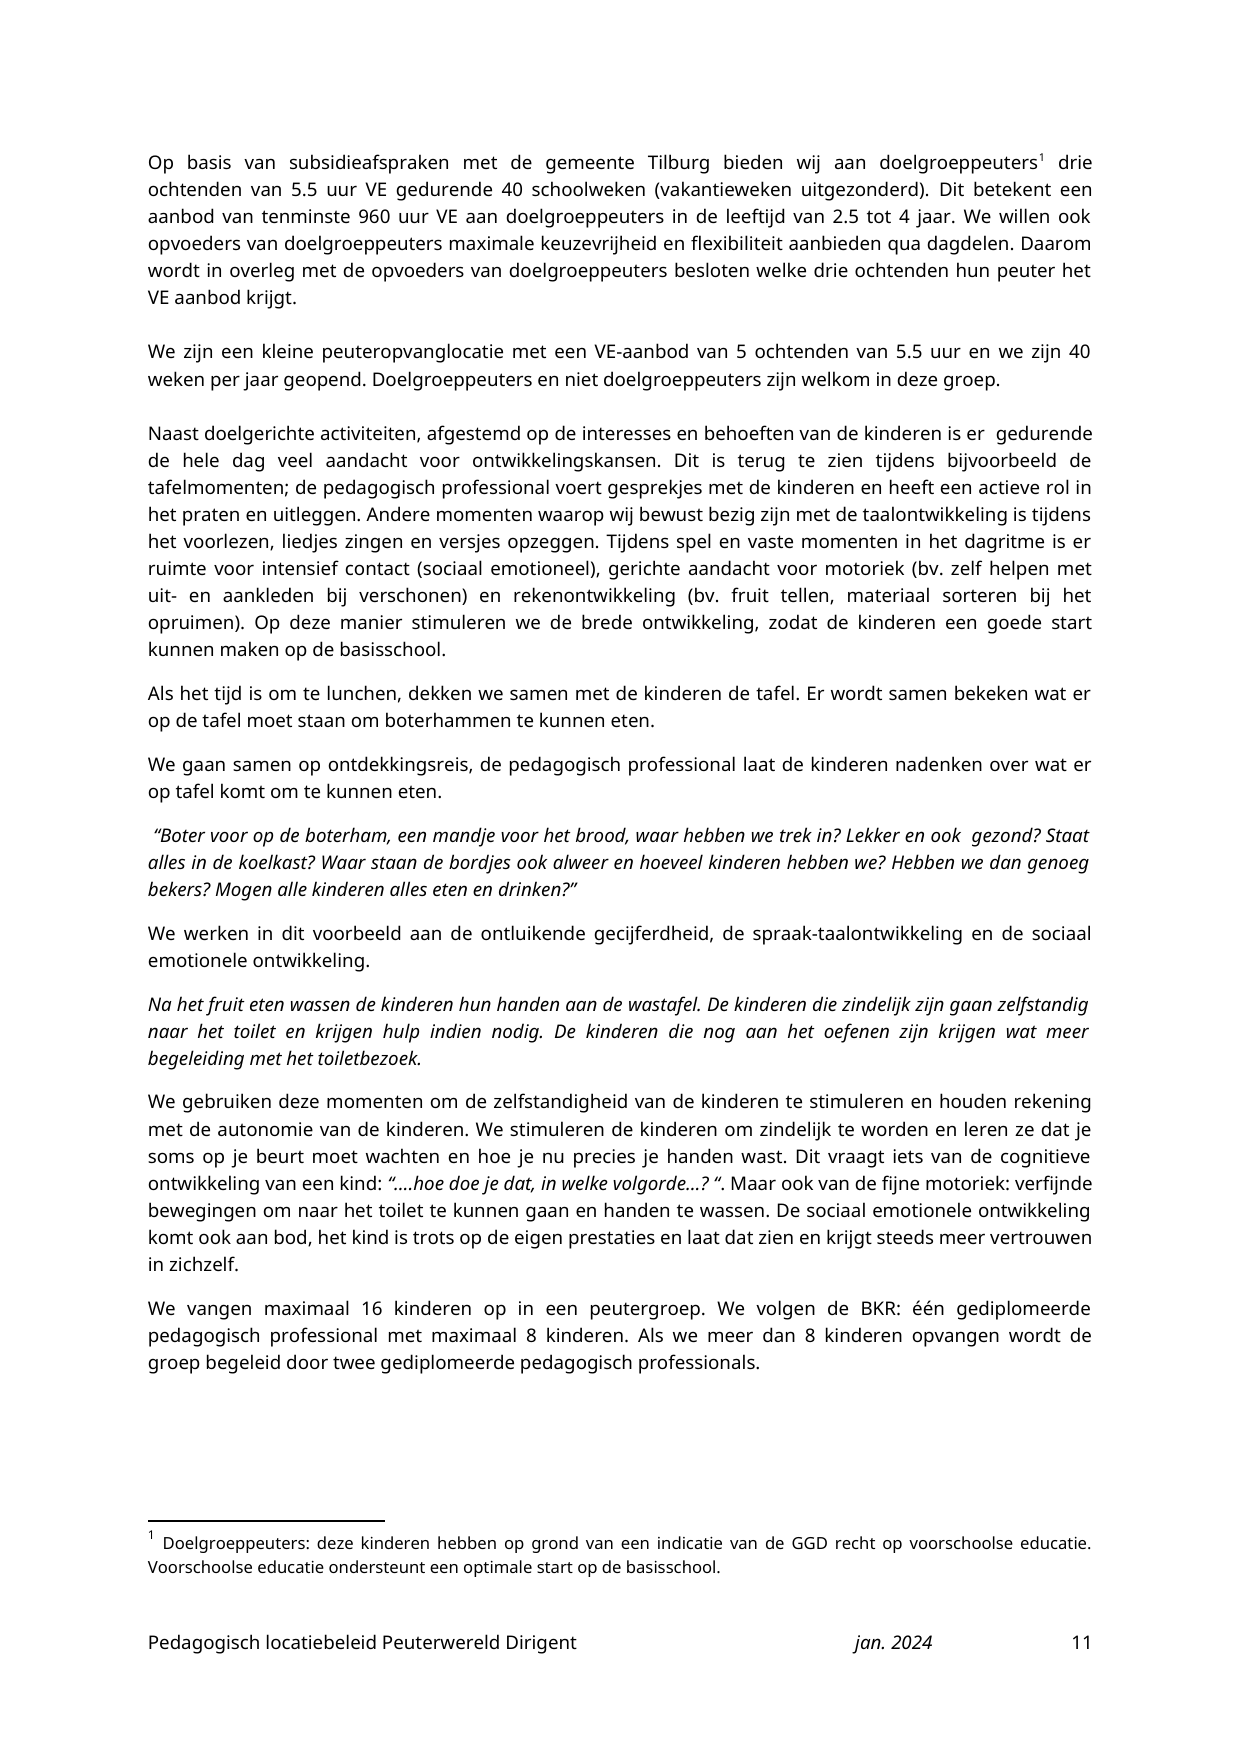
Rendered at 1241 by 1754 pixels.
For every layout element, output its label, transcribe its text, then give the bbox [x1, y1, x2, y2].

text Na het fruit eten wassen de kinderen hun handen aan de wastafel. De kinderen die zindelijk zijn gaan zelfstandig naar het toilet en krijgen hulp indien nodig. De kinderen die nog aan het oefenen zijn krijgen wat meer begeleiding met het toiletbezoek. [148, 989, 1093, 1071]
text We gebruiken deze momenten om de zelfstandigheid van de kinderen te stimuleren en houden rekening met de autonomie van de kinderen. We stimuleren de kinderen om zindelijk te worden en leren ze dat je soms op je beurt moet wachten en hoe je nu precies je handen wast. Dit vraagt iets van de cognitieve ontwikkeling van een kind: “….hoe doe je dat, in welke volgorde…? “. Maar ook van de fijne motoriek: verfijnde bewegingen om naar het toilet te kunnen gaan en handen te wassen. De sociaal emotionele ontwikkeling komt ook aan bod, het kind is trots op de eigen prestaties en laat dat zien en krijgt steeds meer vertrouwen in zichzelf. [148, 1087, 1093, 1277]
text We werken in dit voorbeeld aan de ontluikende gecijferdheid, de spraak-taalontwikkeling en de sociaal emotionele ontwikkeling. [148, 918, 1093, 973]
text We gaan samen op ontdekkingsreis, de pedagogisch professional laat de kinderen nadenken over wat er op tafel komt om te kunnen eten. [148, 750, 1093, 804]
text We vangen maximaal 16 kinderen op in een peutergroep. We volgen de BKR: één gediplomeerde pedagogisch professional met maximaal 8 kinderen. Als we meer dan 8 kinderen opvangen wordt de groep begeleid door twee gediplomeerde pedagogisch professionals. [148, 1293, 1093, 1375]
text We zijn een kleine peuteropvanglocatie met een VE-aanbod van 5 ochtenden van 5.5 uur en we zijn 40 weken per jaar geopend. Doelgroeppeuters en niet doelgroeppeuters zijn welkom in deze groep. [148, 337, 1093, 391]
text Naast doelgerichte activiteiten, afgestemd op de interesses en behoeften van de kinderen is er gedurende de hele dag veel aandacht voor ontwikkelingskansen. Dit is terug te zien tijdens bijvoorbeeld de tafelmomenten; de pedagogisch professional voert gesprekjes met de kinderen en heeft een actieve rol in het praten en uitleggen. Andere momenten waarop wij bewust bezig zijn met de taalontwikkeling is tijdens het voorlezen, liedjes zingen en versjes opzeggen. Tijdens spel en vaste momenten in het dagritme is er ruimte voor intensief contact (sociaal emotioneel), gerichte aandacht voor motoriek (bv. zelf helpen met uit- en aankleden bij verschonen) en rekenontwikkeling (bv. fruit tellen, materiaal sorteren bij het opruimen). Op deze manier stimuleren we de brede ontwikkeling, zodat de kinderen een goede start kunnen maken op de basisschool. [148, 391, 1093, 662]
text Op basis van subsidieafspraken met de gemeente Tilburg bieden wij aan doelgroeppeuters drie ochtenden van 5.5 uur VE gedurende 40 schoolweken (vakantieweken uitgezonderd). Dit betekent een aanbod van tenminste 960 uur VE aan doelgroeppeuters in de leeftijd van 2.5 tot 4 jaar. We willen ook opvoeders van doelgroeppeuters maximale keuzevrijheid en flexibiliteit aanbieden qua dagdelen. Daarom wordt in overleg met de opvoeders van doelgroeppeuters besloten welke drie ochtenden hun peuter het VE aanbod krijgt. [148, 148, 1093, 310]
text “Boter voor op de boterham, een mandje voor het brood, waar hebben we trek in? Lekker en ook gezond? Staat alles in de koelkast? Waar staan de bordjes ook alweer en hoeveel kinderen hebben we? Hebben we dan genoeg bekers? Mogen alle kinderen alles eten en drinken?” [148, 821, 1093, 902]
text Als het tijd is om te lunchen, dekken we samen met de kinderen de tafel. Er wordt samen bekeken wat er op de tafel moet staan om boterhammen te kunnen eten. [148, 679, 1093, 733]
